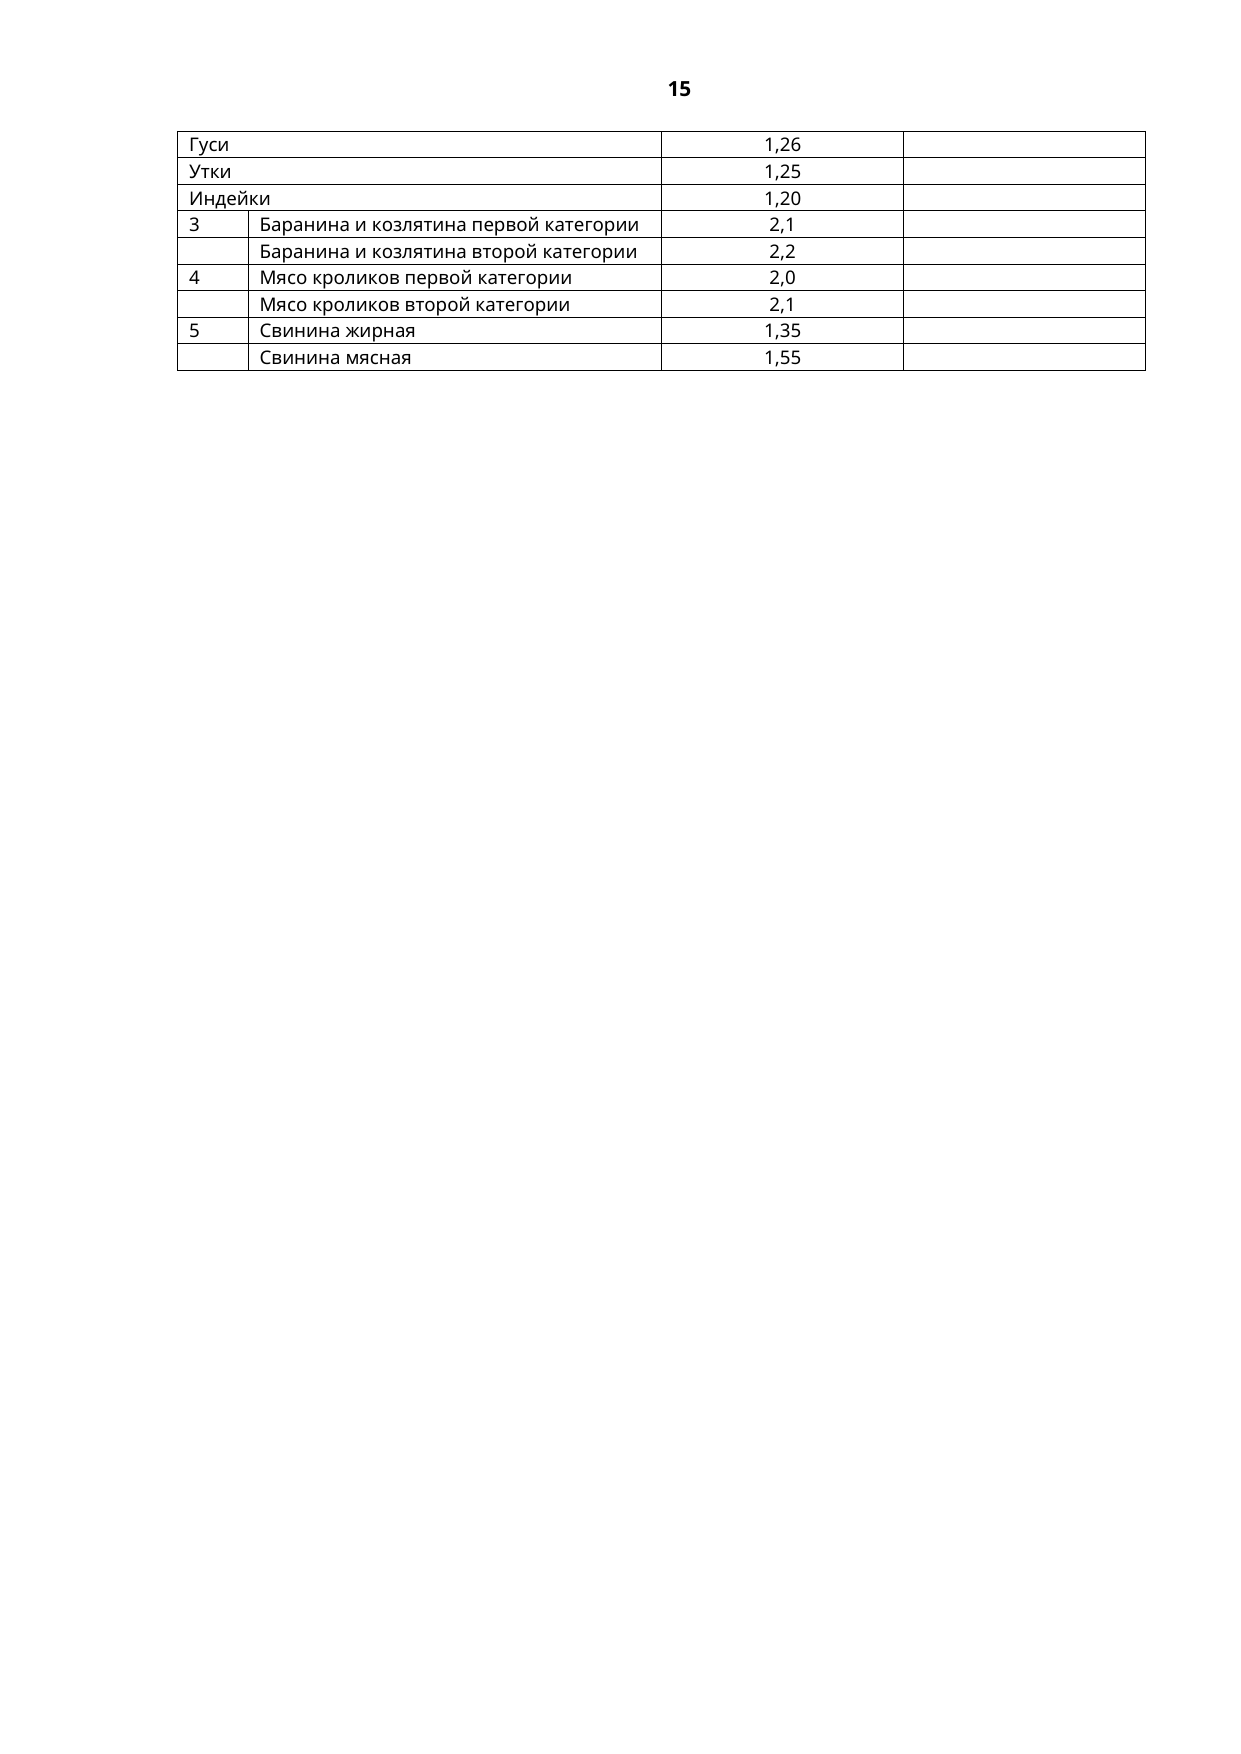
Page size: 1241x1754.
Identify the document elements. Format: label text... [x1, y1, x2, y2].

table_cell 4 [178, 265, 248, 290]
table_cell [904, 185, 1145, 210]
table_cell 1,26 [662, 132, 903, 157]
table_cell Баранина и козлятина первой категории [249, 211, 661, 237]
table_cell Гуси [178, 132, 661, 157]
table_cell Баранина и козлятина второй категории [249, 238, 661, 263]
table_cell [904, 158, 1145, 184]
table_cell 2,2 [662, 238, 903, 263]
table_cell 2,1 [662, 211, 903, 237]
table_cell [904, 318, 1145, 343]
table_cell [178, 238, 248, 263]
table_cell [904, 132, 1145, 157]
table_cell 1,35 [662, 318, 903, 343]
table_cell [178, 344, 248, 370]
table_cell Индейки [178, 185, 661, 210]
table_cell 2,0 [662, 265, 903, 290]
table_cell 5 [178, 318, 248, 343]
table_cell [904, 291, 1145, 317]
table_cell 1,55 [662, 344, 903, 370]
table_cell Мясо кроликов второй категории [249, 291, 661, 317]
table_cell [178, 291, 248, 317]
table_cell [904, 344, 1145, 370]
table_cell [904, 238, 1145, 263]
table_cell [904, 211, 1145, 237]
table_cell Мясо кроликов первой категории [249, 265, 661, 290]
table_cell 2,1 [662, 291, 903, 317]
table_cell Свинина жирная [249, 318, 661, 343]
table_cell Утки [178, 158, 661, 184]
table_cell 3 [178, 211, 248, 237]
table_cell [904, 265, 1145, 290]
table_cell Свинина мясная [249, 344, 661, 370]
table_cell 1,25 [662, 158, 903, 184]
table_cell 1,20 [662, 185, 903, 210]
